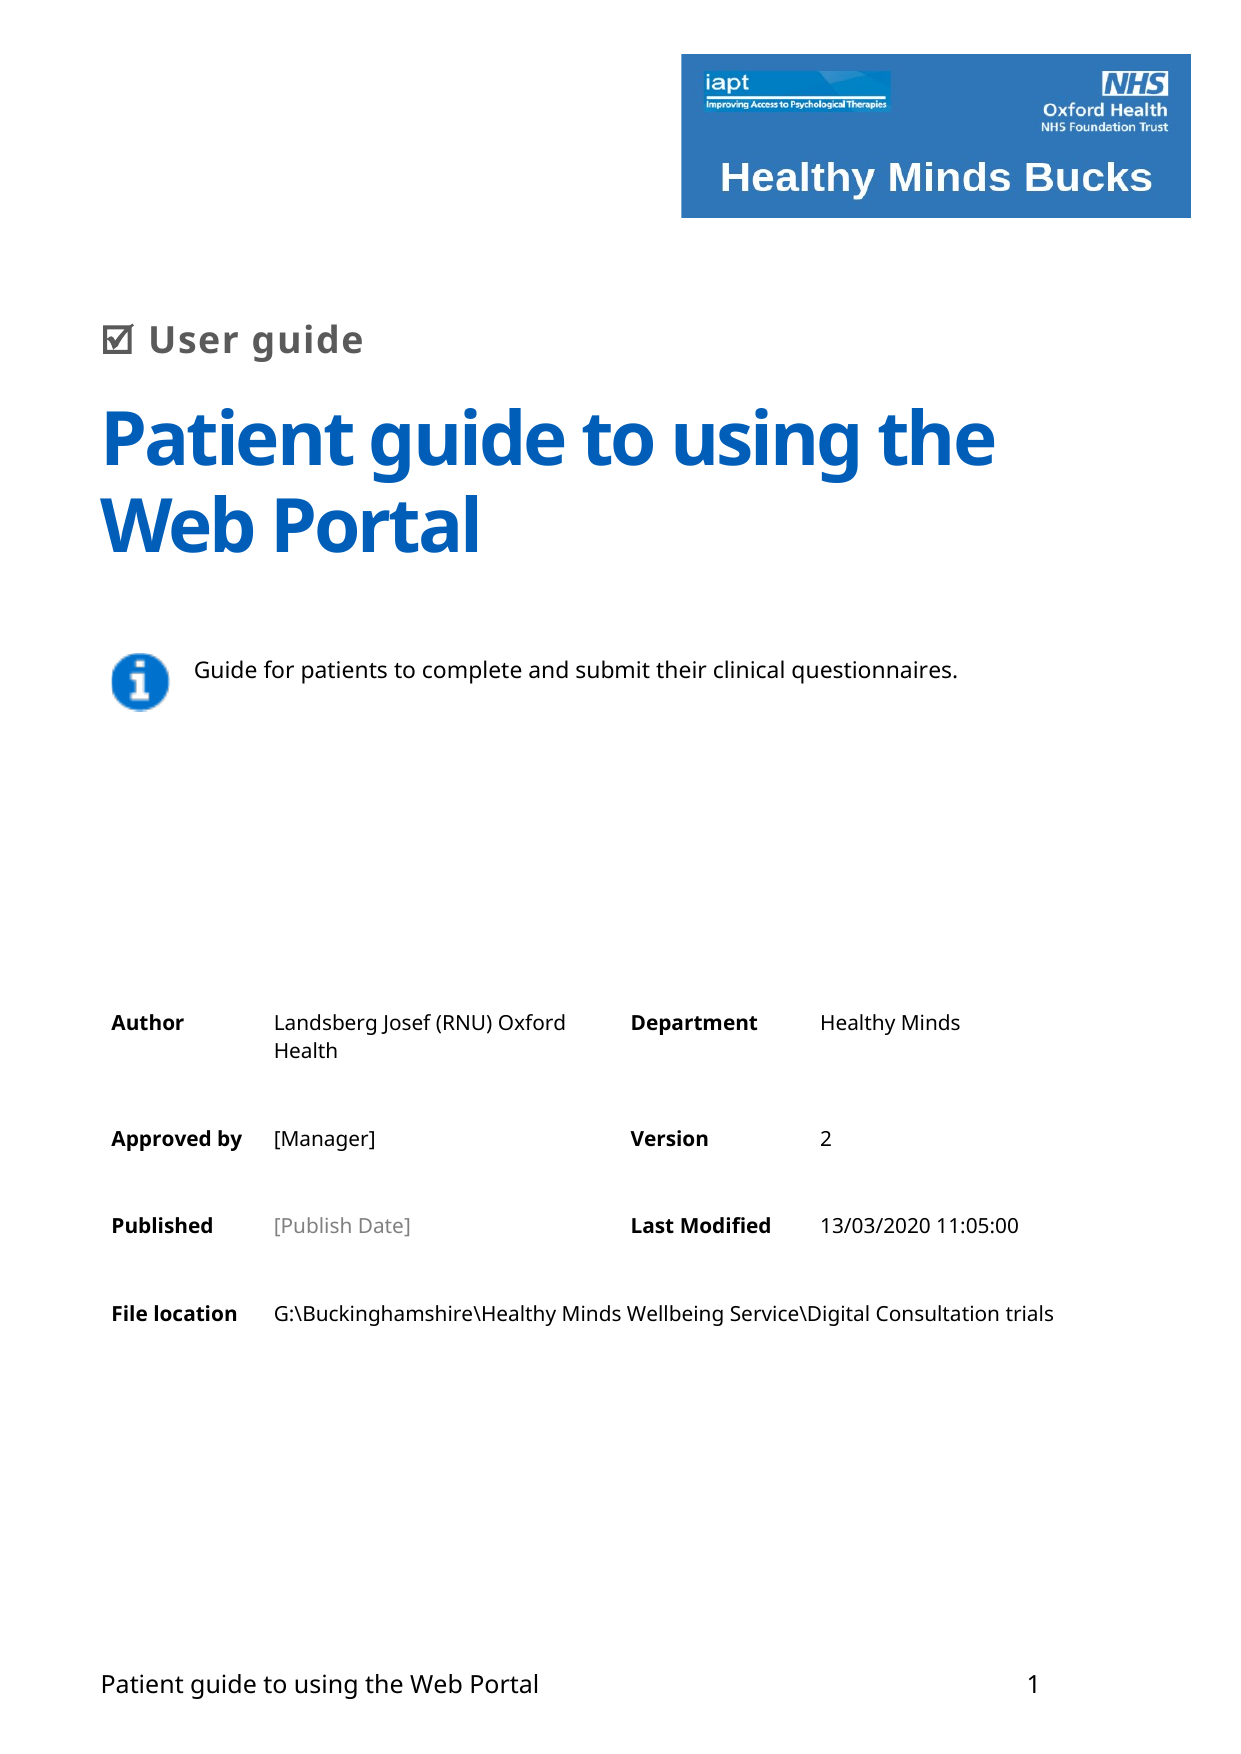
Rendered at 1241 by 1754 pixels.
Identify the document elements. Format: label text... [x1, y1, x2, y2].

picture [111, 653, 170, 712]
table_cell File location [100, 1299, 262, 1381]
table_header Guide for patients to complete and submit their clinical questionnaires. [182, 654, 1134, 949]
table_cell [262, 1124, 619, 1211]
table_cell G:\Buckinghamshire\Healthy Minds Wellbeing Service\Digital Consultation trials [262, 1299, 1138, 1381]
table_cell 13/03/2020 11:05:00 [809, 1211, 1138, 1299]
table_header Healthy Minds [809, 1008, 1138, 1124]
table_header Author [100, 1008, 262, 1124]
table_cell [262, 1211, 619, 1299]
table_header [262, 1008, 619, 1124]
table_cell Last Modified [619, 1211, 809, 1299]
table_cell Published [100, 1211, 262, 1299]
table_cell 1 [809, 1124, 1138, 1211]
text User guide [100, 313, 1140, 364]
table_header [100, 654, 182, 949]
table_header Department [619, 1008, 809, 1124]
table_cell Approved by [100, 1124, 262, 1211]
table_cell Version [619, 1124, 809, 1211]
picture [681, 54, 1191, 218]
